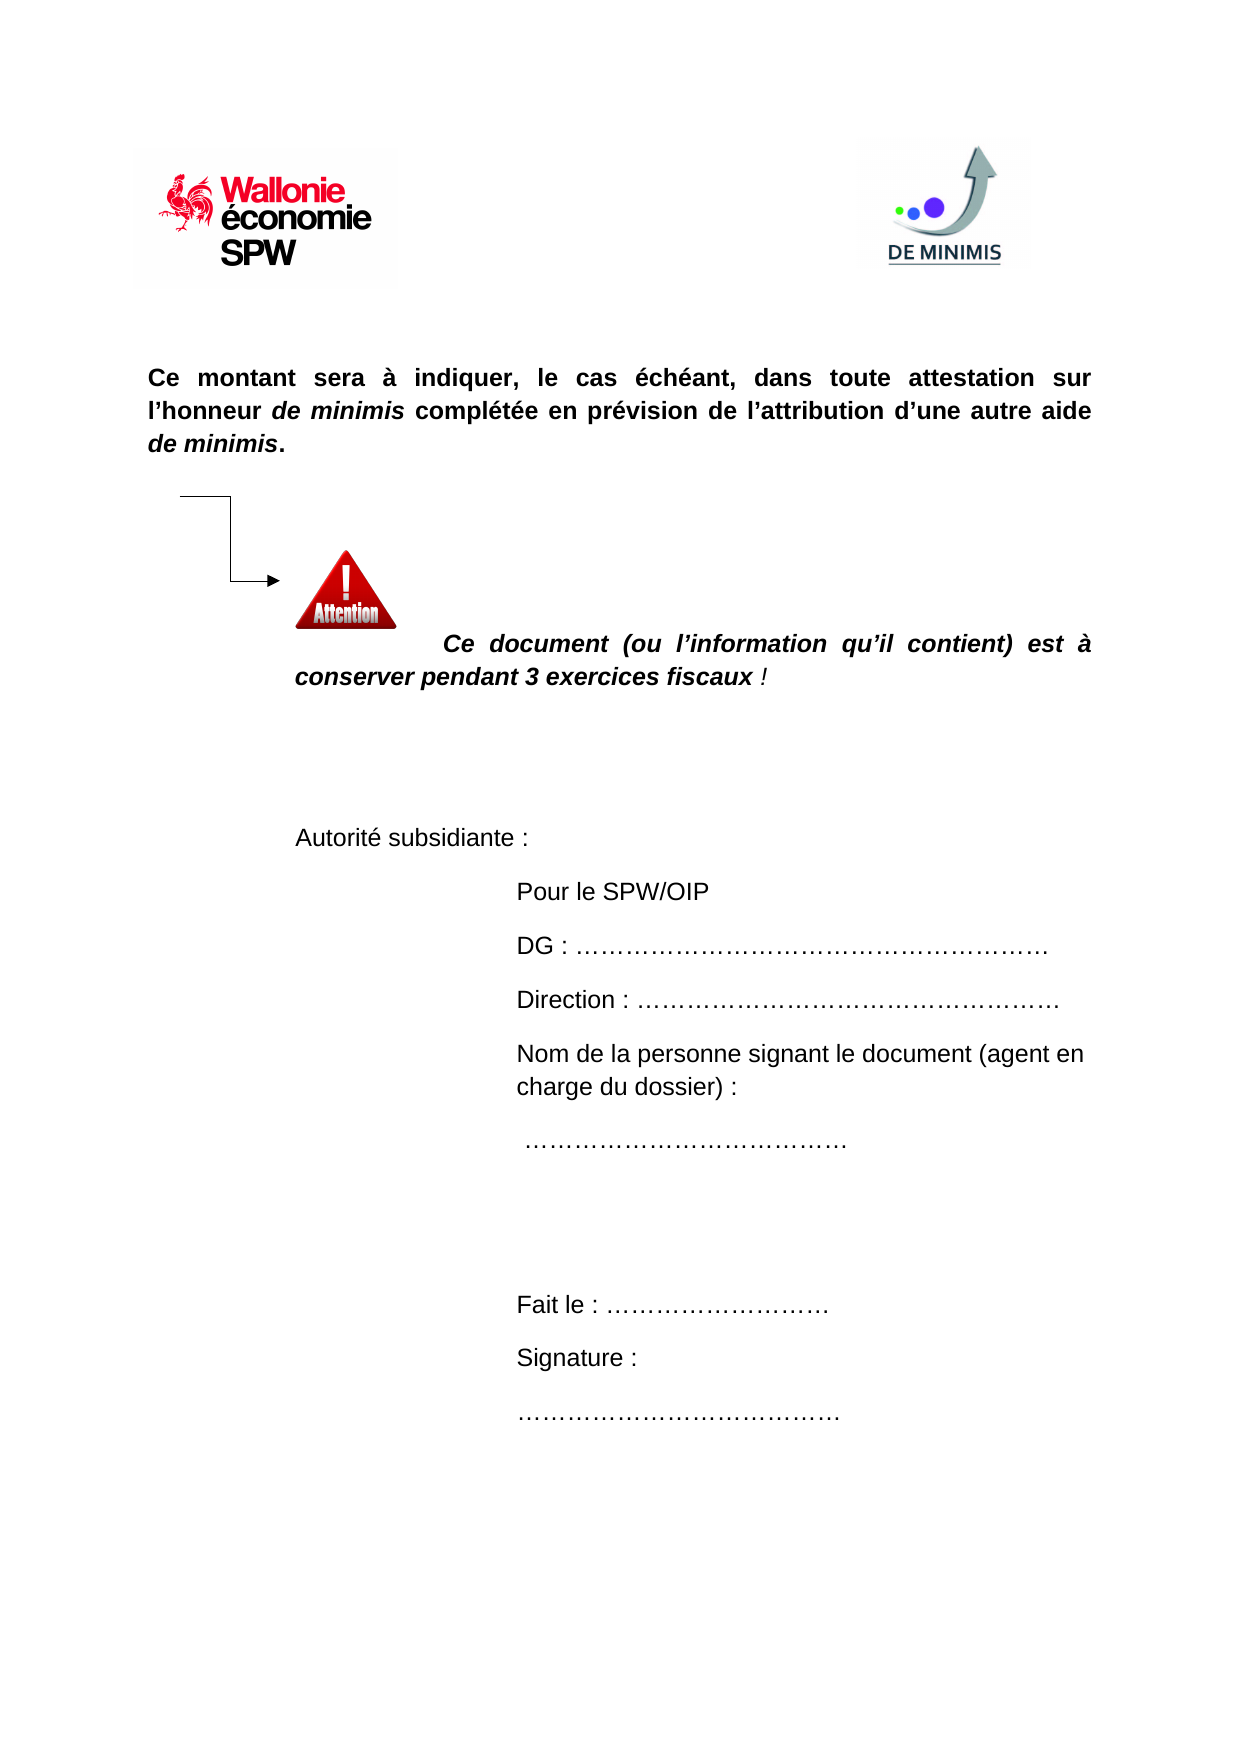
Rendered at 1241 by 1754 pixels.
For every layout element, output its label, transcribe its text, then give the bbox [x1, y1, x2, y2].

text Autorité subsidiante : [295, 823, 1093, 852]
text Nom de la personne signant le document (agent en charge du dossier) : [516, 1039, 1093, 1100]
picture [856, 137, 1032, 269]
text Fait le : ……………………… [148, 1289, 1093, 1318]
text Direction : …………………………………………… [516, 985, 1093, 1013]
picture [132, 148, 398, 289]
text ………………………………… [516, 1126, 1093, 1154]
text DG : ………………………………………………… [516, 931, 1093, 960]
text Pour le SPW/OIP [516, 877, 1093, 906]
text Ce montant sera à indiquer, le cas échéant, dans toute attestation sur l’honneur de minimis complétée en prévision de l’attribution d’une autre aide de minimis. [148, 363, 1093, 458]
text Signature : [148, 1343, 1093, 1372]
text ………………………………… [148, 1397, 1093, 1426]
text Ce document (ou l’information qu’il contient) est à conserver pendant 3 exercices fiscaux ! [294, 537, 1093, 690]
picture [294, 536, 398, 652]
